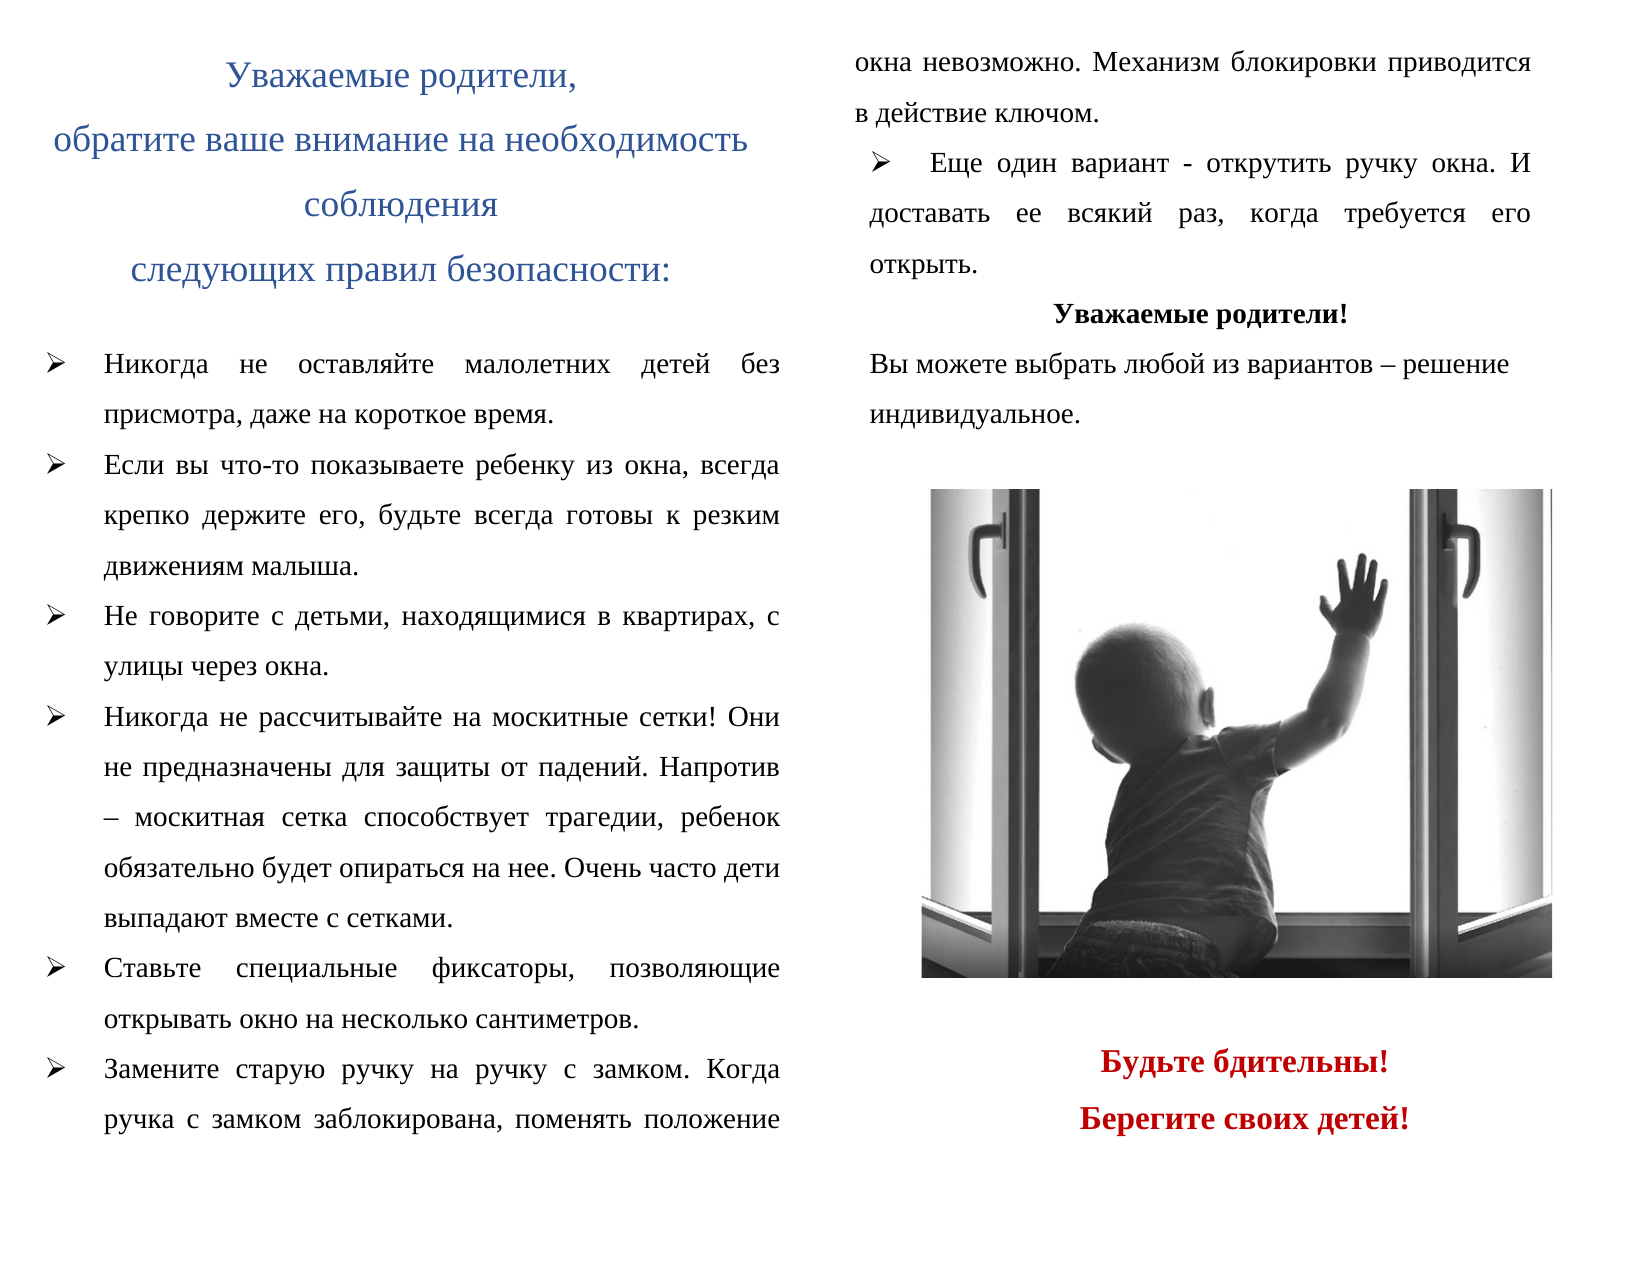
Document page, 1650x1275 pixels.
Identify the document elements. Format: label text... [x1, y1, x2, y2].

text Берегите своих детей! [884, 1099, 1532, 1137]
list Замените старую ручку на ручку с замком. Когда ручка с замком заблокирована, поменять положение окна невозможно. Механизм блокировки приводится в действие ключом. [818, 44, 1532, 128]
list Ставьте специальные фиксаторы, позволяющие открывать окно на несколько сантиметров. [44, 950, 781, 1034]
list Если вы что-то показываете ребенку из окна, всегда крепко держите его, будьте всегда готовы к резким движениям малыша. [44, 447, 781, 581]
list Не говорите с детьми, находящимися в квартирах, с улицы через окна. [44, 598, 781, 682]
list Никогда не рассчитывайте на москитные сетки! Они не предназначены для защиты от падений. Напротив – москитная сетка способствует трагедии, ребенок обязательно будет опираться на нее. Очень часто дети выпадают вместе с сетками. [44, 699, 781, 934]
picture [920, 489, 1551, 977]
list Еще один вариант - открутить ручку окна. И доставать ее всякий раз, когда требуется его открыть. [869, 145, 1532, 279]
text Вы можете выбрать любой из вариантов – решение индивидуальное. [869, 346, 1532, 430]
list Никогда не оставляйте малолетних детей без присмотра, даже на короткое время. [44, 346, 781, 430]
text Уважаемые родители! [854, 296, 1532, 329]
list Замените старую ручку на ручку с замком. Когда ручка с замком заблокирована, поменять положение окна невозможно. Механизм блокировки приводится в действие ключом. [44, 1051, 781, 1135]
